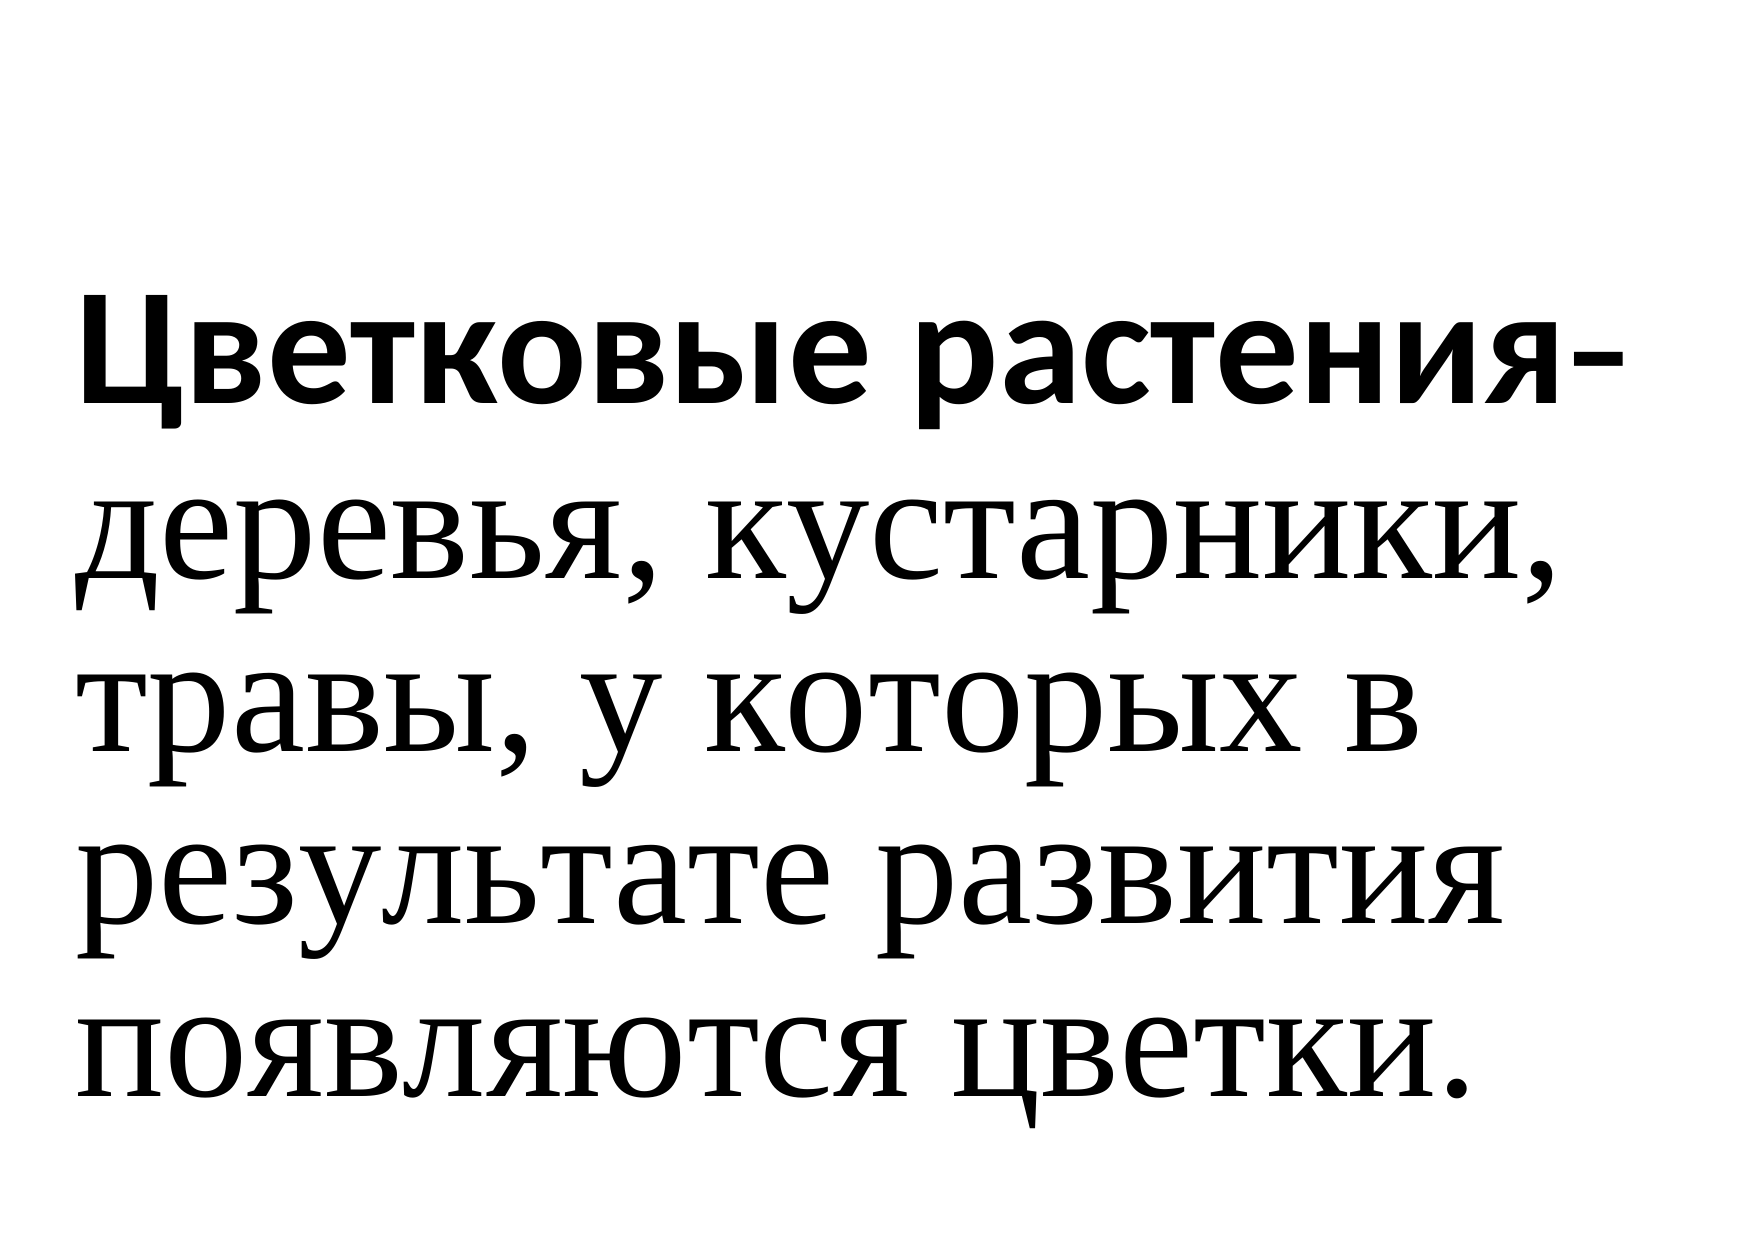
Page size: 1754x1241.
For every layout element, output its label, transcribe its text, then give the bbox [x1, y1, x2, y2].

text Цветковые растения-деревья, кустарники, травы, у которых в результате развития появляются цветки. [75, 247, 1679, 1132]
